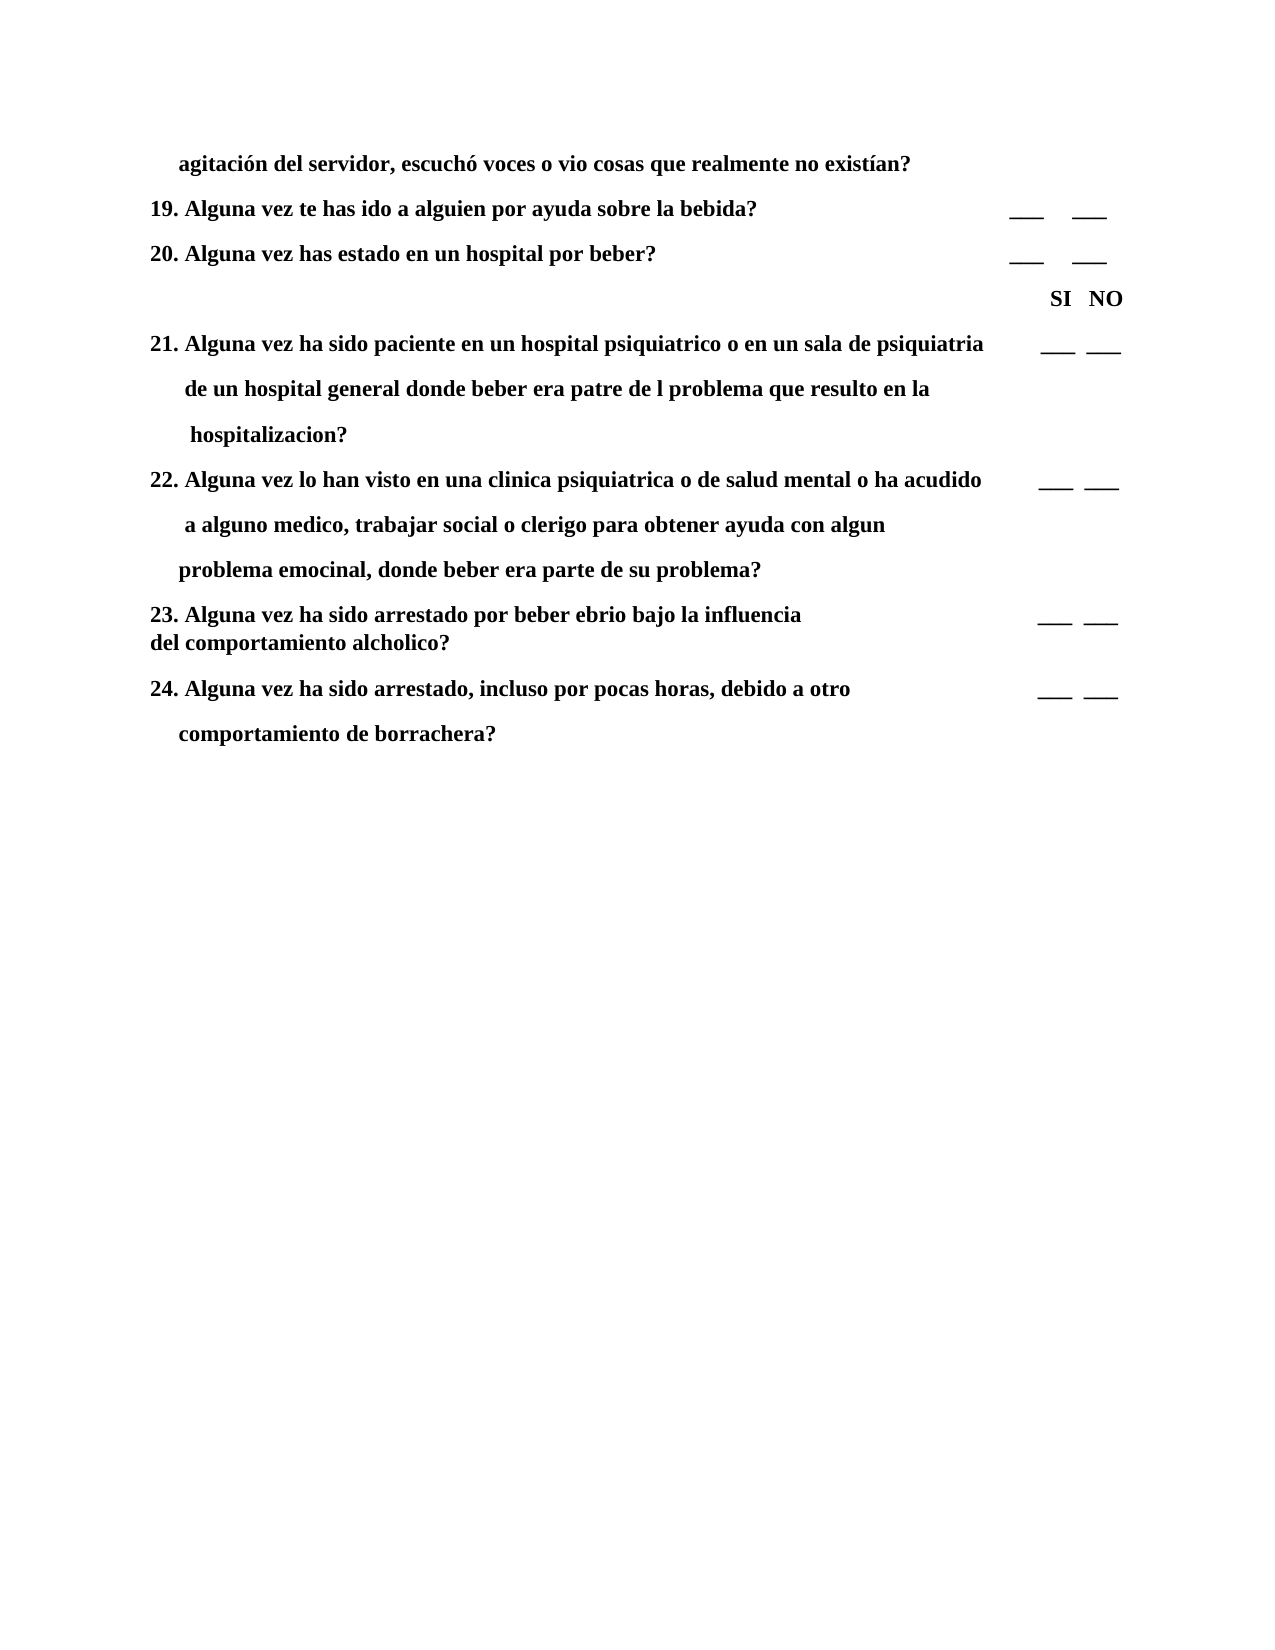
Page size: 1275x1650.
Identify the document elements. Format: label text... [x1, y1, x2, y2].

text SI NO [150, 285, 1125, 312]
text de un hospital general donde beber era patre de l problema que resulto en la [150, 376, 1125, 402]
text 23. Alguna vez ha sido arrestado por beber ebrio bajo la influencia ___ ___ del comportamiento alcholico? [150, 601, 1125, 656]
text agitación del servidor, escuchó voces o vio cosas que realmente no existían? [150, 150, 1125, 176]
text a alguno medico, trabajar social o clerigo para obtener ayuda con algun [150, 511, 1125, 537]
text hospitalizacion? [150, 421, 1125, 447]
text comportamiento de borrachera? [150, 720, 1125, 746]
text 20. Alguna vez has estado en un hospital por beber? ___ ___ [150, 240, 1125, 267]
text 21. Alguna vez ha sido paciente en un hospital psiquiatrico o en un sala de psiquiatria ___ ___ [150, 330, 1125, 357]
text 22. Alguna vez lo han visto en una clinica psiquiatrica o de salud mental o ha acudido ___ ___ [150, 466, 1125, 492]
text 19. Alguna vez te has ido a alguien por ayuda sobre la bebida? ___ ___ [150, 195, 1125, 221]
text problema emocinal, donde beber era parte de su problema? [150, 556, 1125, 582]
text 24. Alguna vez ha sido arrestado, incluso por pocas horas, debido a otro ___ ___ [150, 674, 1125, 701]
